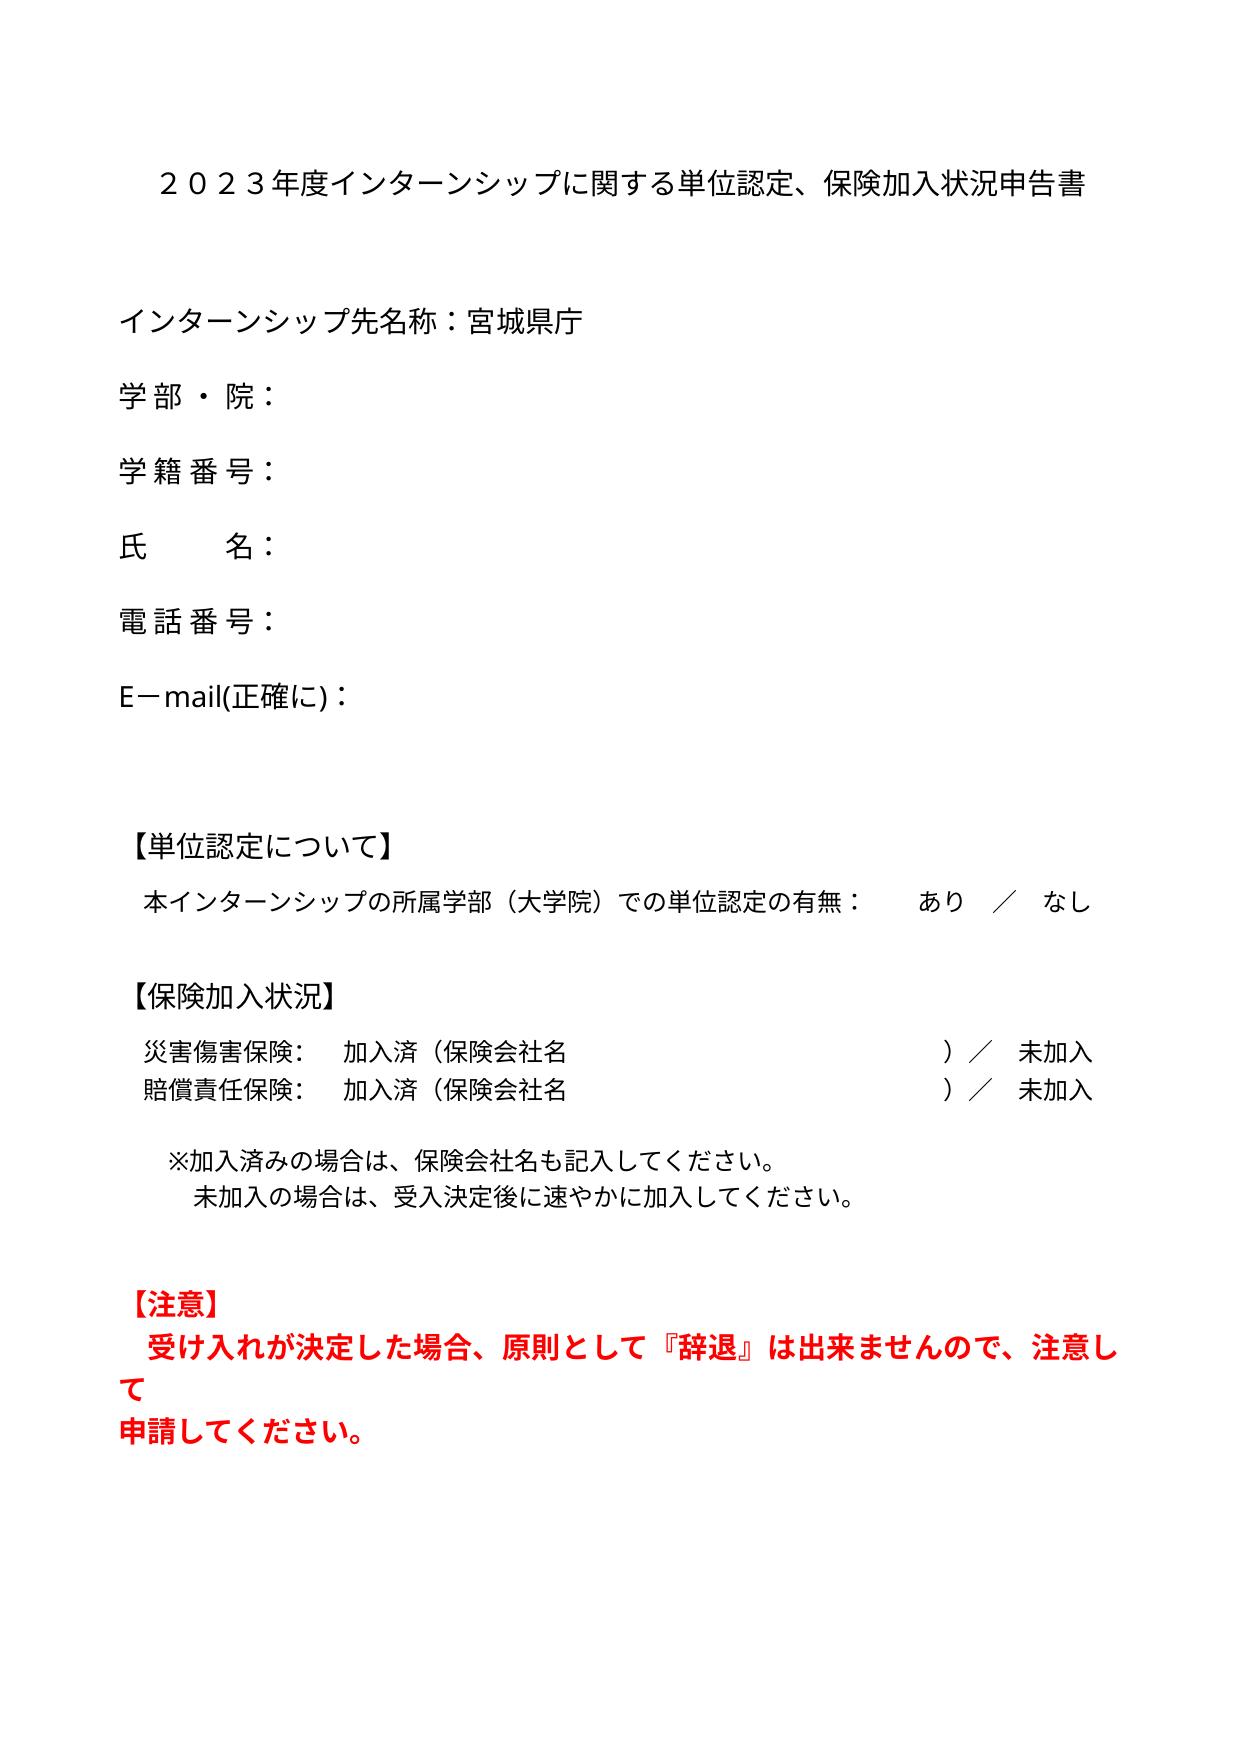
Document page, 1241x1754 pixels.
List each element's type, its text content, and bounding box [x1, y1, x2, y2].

text 電 話 番 号： [118, 582, 1122, 657]
text 未加入の場合は、受入決定後に速やかに加入してください。 [118, 1177, 1122, 1214]
text 【注意】 [118, 1282, 1122, 1324]
text 災害傷害保険： 加入済（保険会社名 ）／ 未加入 [118, 1032, 1122, 1070]
text 氏 名： [118, 507, 1122, 582]
text 【保険加入状況】 [118, 957, 1122, 1032]
text 本インターンシップの所属学部（大学院）での単位認定の有無： あり ／ なし [118, 882, 1122, 920]
text 【単位認定について】 [118, 807, 1122, 882]
text ２０２３年度インターンシップに関する単位認定、保険加入状況申告書 [118, 161, 1122, 203]
text ※加入済みの場合は、保険会社名も記入してください。 [118, 1141, 1122, 1177]
text 申請してください。 [118, 1409, 1122, 1451]
text 学 部 ・ 院： [118, 357, 1122, 432]
text 学 籍 番 号： [118, 432, 1122, 507]
text 賠償責任保険： 加入済（保険会社名 ）／ 未加入 [118, 1070, 1122, 1107]
text インターンシップ先名称：宮城県庁 [118, 282, 1122, 357]
text 受け入れが決定した場合、原則として『辞退』は出来ませんので、注意して [118, 1324, 1122, 1409]
text E－mail(正確に)： [118, 657, 1122, 732]
